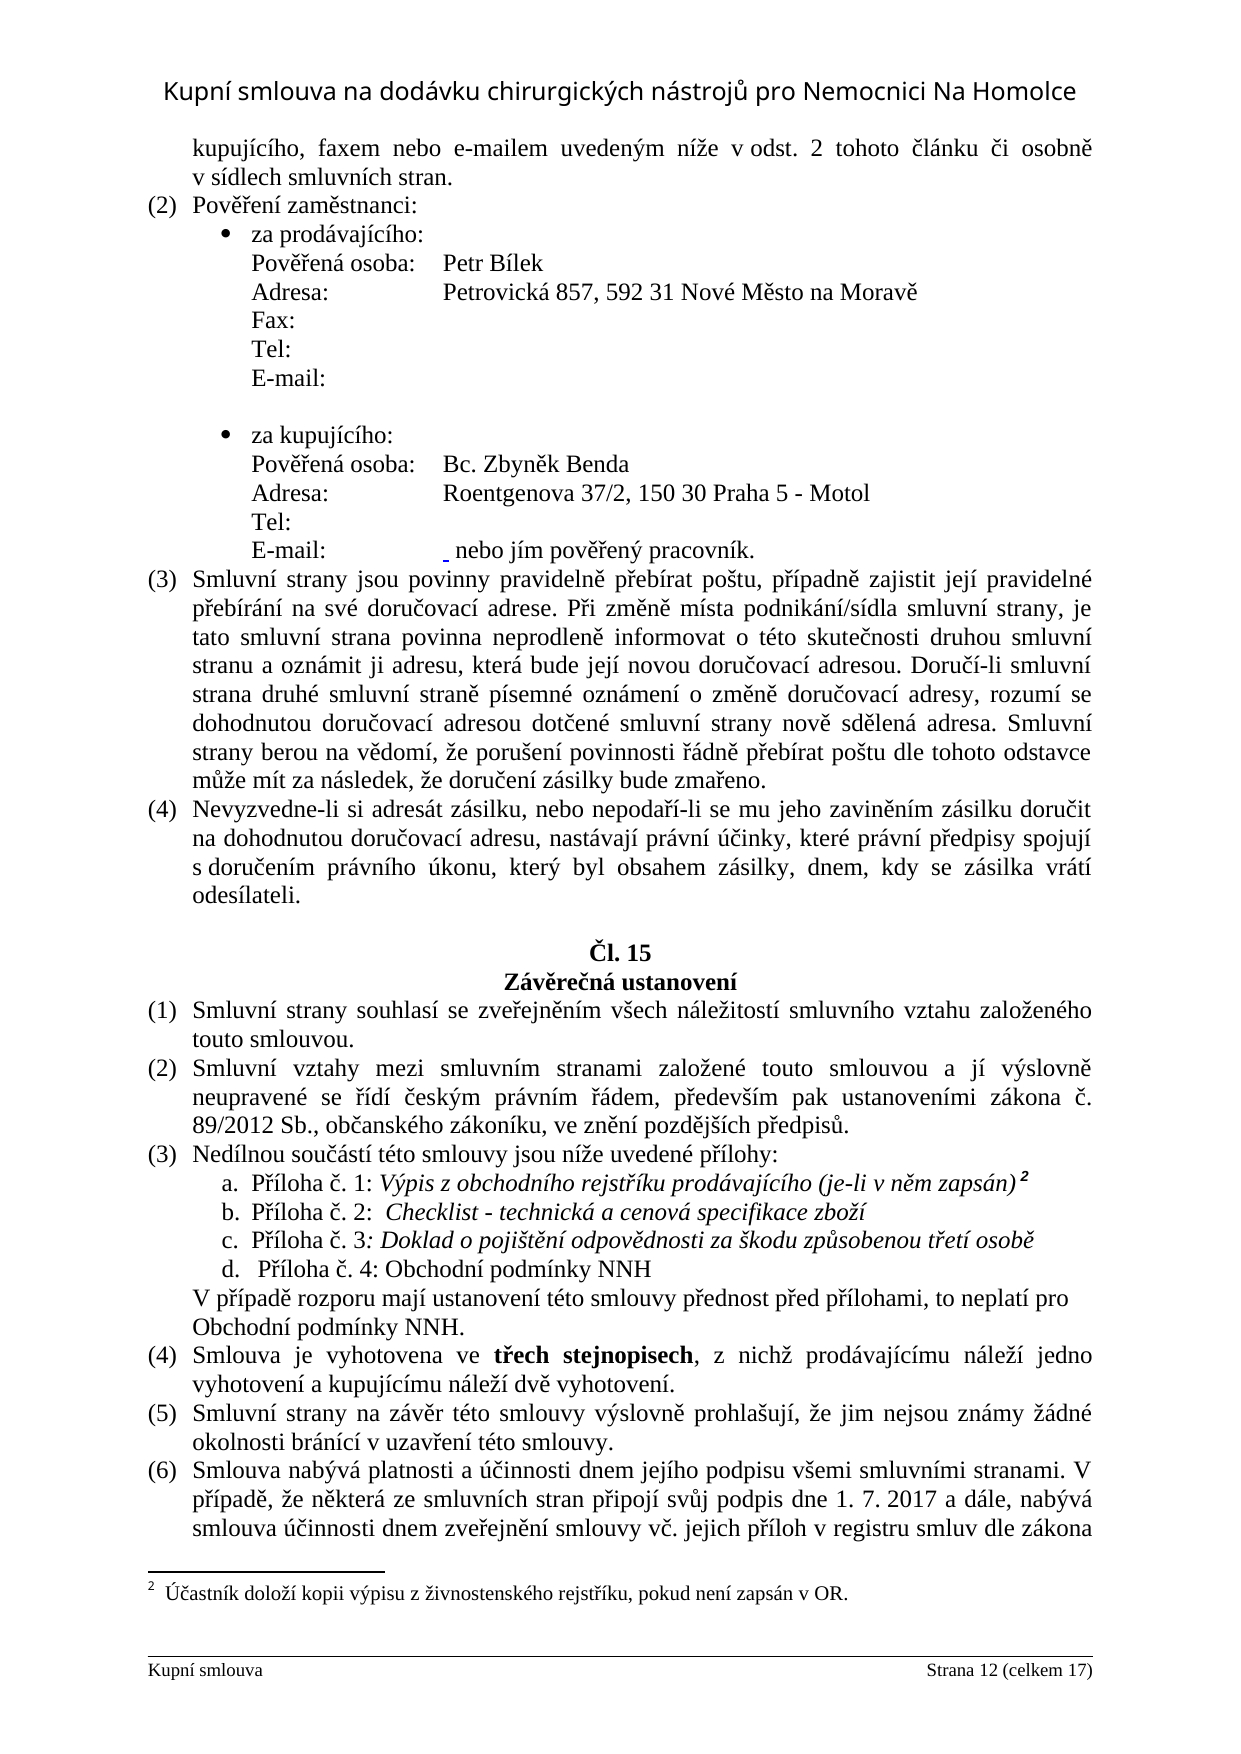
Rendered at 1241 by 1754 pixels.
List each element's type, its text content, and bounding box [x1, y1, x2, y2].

text E-mail: [177, 363, 1093, 392]
list za prodávajícího: [221, 219, 1093, 248]
subtitle Čl. 15 [148, 938, 1093, 967]
subtitle Závěrečná ustanovení [148, 967, 1093, 995]
text Adresa: Roentgenova 37/2, 150 30 Praha 5 - Motol [177, 478, 1093, 507]
text Tel: [177, 334, 1093, 363]
list Pověření zaměstnanci: [148, 190, 1093, 219]
list Příloha č. 4: Obchodní podmínky NNH [221, 1254, 1093, 1283]
text Pověřená osoba: Petr Bílek [177, 248, 1093, 277]
subtitle Příloha č. 1: Výpis z obchodního rejstříku prodávajícího (je-li v něm zapsán) [221, 1168, 1093, 1197]
subtitle Nedílnou součástí této smlouvy jsou níže uvedené přílohy: [148, 1139, 1093, 1168]
subtitle Smluvní vztahy mezi smluvním stranami založené touto smlouvou a jí výslovně neupravené se řídí českým právním řádem, především pak ustanoveními zákona č. 89/2012 Sb., občanského zákoníku, ve znění pozdějších předpisů. [148, 1053, 1093, 1139]
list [148, 133, 1093, 190]
subtitle Smlouva je vyhotovena ve třech stejnopisech, z nichž prodávajícímu náleží jedno vyhotovení a kupujícímu náleží dvě vyhotovení. [148, 1341, 1093, 1398]
text Fax: [177, 305, 1093, 334]
subtitle Smluvní strany na závěr této smlouvy výslovně prohlašují, že jim nejsou známy žádné okolnosti bránící v uzavření této smlouvy. [148, 1398, 1093, 1456]
text E-mail: nebo jím pověřený pracovník. [177, 535, 1093, 564]
text Pověřená osoba: Bc. Zbyněk Benda [177, 449, 1093, 478]
subtitle Příloha č. 3: Doklad o pojištění odpovědnosti za škodu způsobenou třetí osobě [221, 1226, 1093, 1254]
list Nevyzvedne-li si adresát zásilku, nebo nepodaří-li se mu jeho zaviněním zásilku doručit na dohodnutou doručovací adresu, nastávají právní účinky, které právní předpisy spojují s doručením právního úkonu, který byl obsahem zásilky, dnem, kdy se zásilka vrátí odesílateli. [148, 794, 1093, 909]
text Tel: [177, 507, 1093, 535]
list Smluvní strany jsou povinny pravidelně přebírat poštu, případně zajistit její pravidelné přebírání na své doručovací adrese. Při změně místa podnikání/sídla smluvní strany, je tato smluvní strana povinna neprodleně informovat o této skutečnosti druhou smluvní stranu a oznámit ji adresu, která bude její novou doručovací adresou. Doručí-li smluvní strana druhé smluvní straně písemné oznámení o změně doručovací adresy, rozumí se dohodnutou doručovací adresou dotčené smluvní strany nově sdělená adresa. Smluvní strany berou na vědomí, že porušení povinnosti řádně přebírat poštu dle tohoto odstavce může mít za následek, že doručení zásilky bude zmařeno. [148, 564, 1093, 794]
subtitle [148, 1456, 1093, 1542]
subtitle Příloha č. 2: Checklist - technická a cenová specifikace zboží [221, 1197, 1093, 1226]
text V případě rozporu mají ustanovení této smlouvy přednost před přílohami, to neplatí pro Obchodní podmínky NNH. [192, 1283, 1093, 1341]
list za kupujícího: [221, 420, 1093, 449]
text Adresa: Petrovická 857, 592 31 Nové Město na Moravě [177, 277, 1093, 305]
subtitle Smluvní strany souhlasí se zveřejněním všech náležitostí smluvního vztahu založeného touto smlouvou. [148, 995, 1093, 1053]
